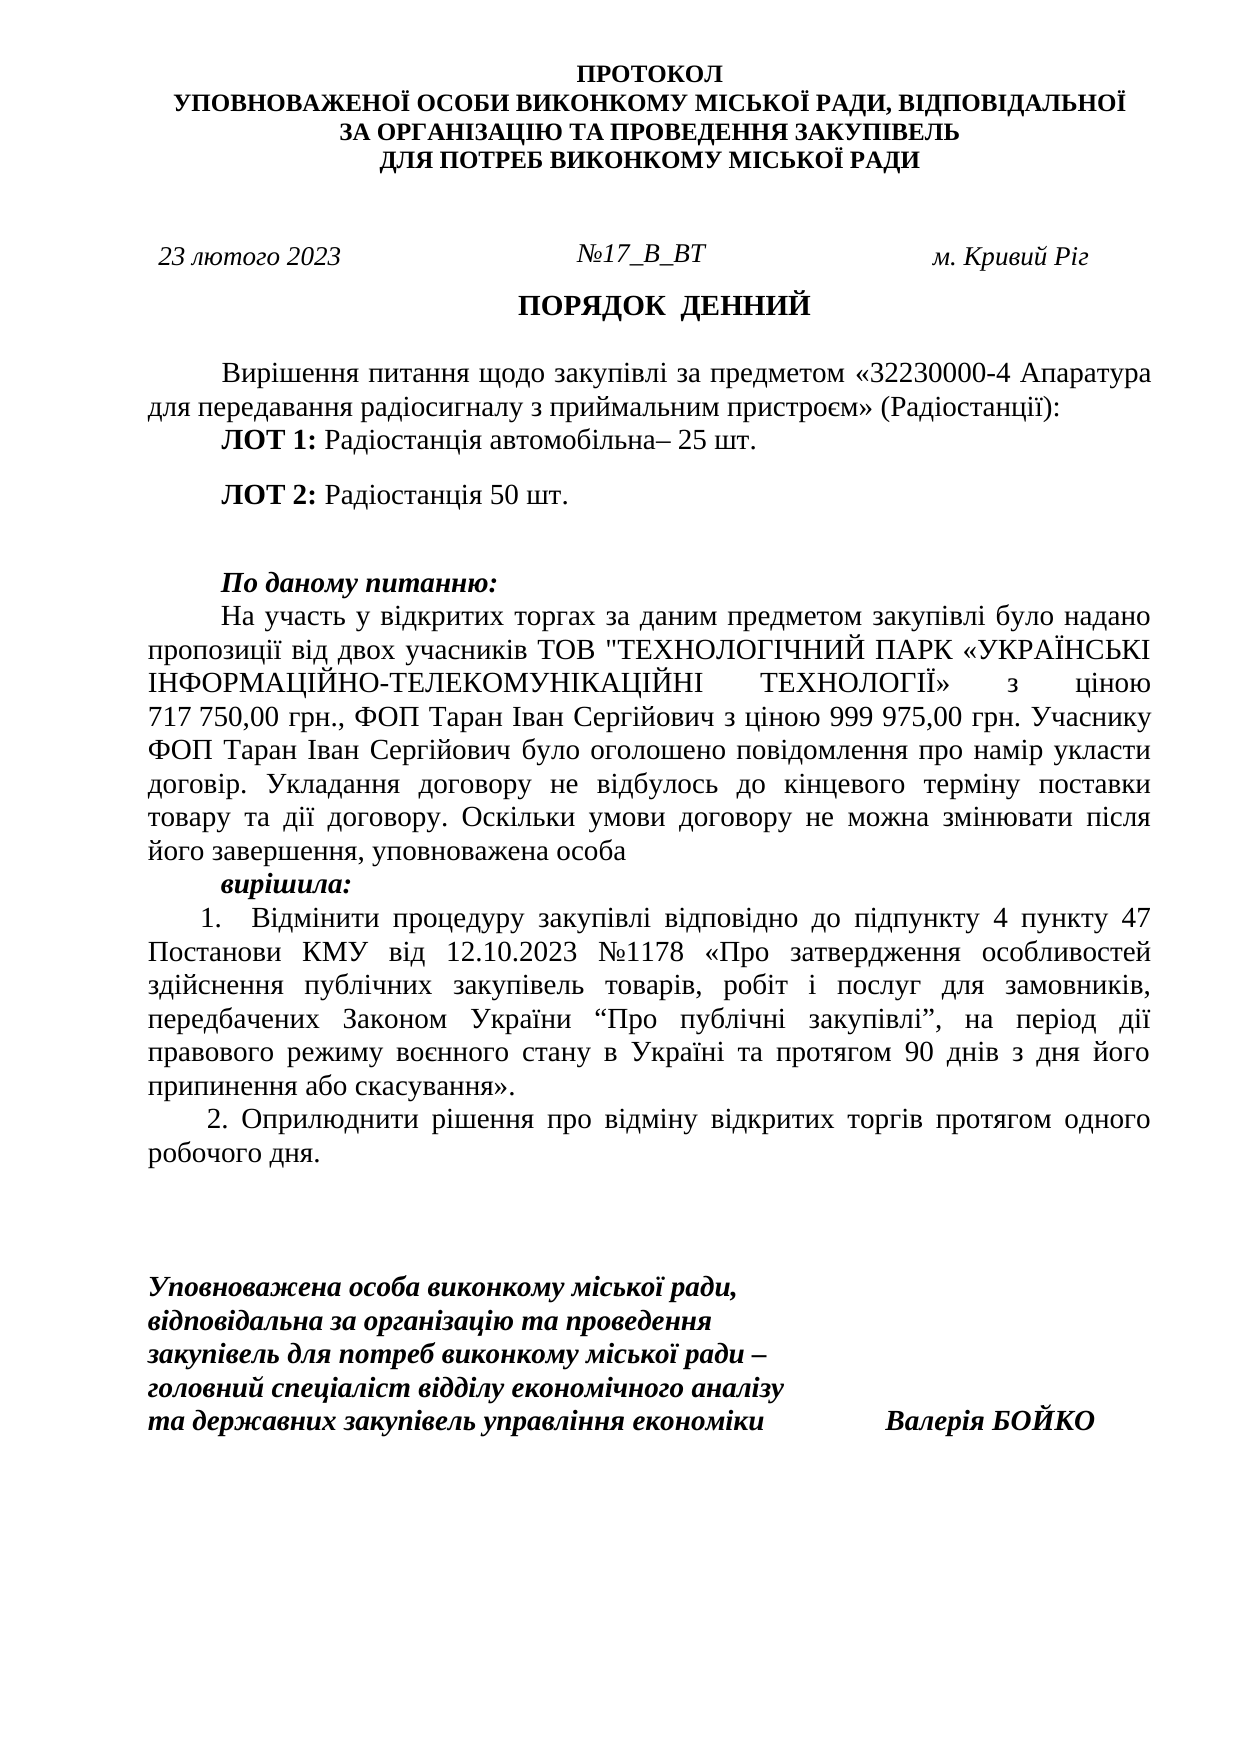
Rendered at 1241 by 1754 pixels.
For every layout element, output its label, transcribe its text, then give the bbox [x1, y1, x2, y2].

table_header №17_В_ВТ [494, 198, 791, 288]
list Відмінити процедуру закупівлі відповідно до підпункту 4 пункту 47 Постанови КМУ від 12.10.2023 №1178 «Про затвердження особливостей здійснення публічних закупівель товарів, робіт і послуг для замовників, передбачених Законом України “Про публічні закупівлі”, на період дії правового режиму воєнного стану в Україні та протягом 90 днів з дня його припинення або скасування». [148, 900, 1152, 1101]
text ЛОТ 1: Радіостанція автомобільна– 25 шт. [148, 422, 1152, 456]
text закупівель для потреб виконкому міської ради – [148, 1336, 1152, 1370]
text ДЛЯ ПОТРЕБ ВИКОНКОМУ МІСЬКОЇ РАДИ [148, 145, 1152, 174]
text ПОРЯДОК ДЕННИЙ [177, 288, 1152, 322]
text вирішила: [148, 867, 1152, 900]
text Уповноважена особа виконкому міської ради, [148, 1269, 1152, 1303]
text 2. Оприлюднити рішення про відміну відкритих торгів протягом одного робочого дня. [148, 1101, 1152, 1168]
text На участь у відкритих торгах за даним предметом закупівлі було надано пропозиції від двох учасників ТОВ "ТЕХНОЛОГІЧНИЙ ПАРК «УКРАЇНСЬКІ ІНФОРМАЦІЙНО-ТЕЛЕКОМУНІКАЦІЙНІ ТЕХНОЛОГІЇ» з ціною 717 750,00 грн., ФОП Таран Іван Сергійович з ціною 999 975,00 грн. Учаснику ФОП Таран Іван Сергійович було оголошено повідомлення про намір укласти договір. Укладання договору не відбулось до кінцевого терміну поставки товару та дії договору. Оскільки умови договору не можна змінювати після його завершення, уповноважена особа [148, 598, 1152, 867]
text ПРОТОКОЛ [148, 59, 1152, 88]
text УПОВНОВАЖЕНОЇ ОСОБИ ВИКОНКОМУ МІСЬКОЇ РАДИ, ВІДПОВІДАЛЬНОЇ [148, 88, 1152, 117]
text та державних закупівель управління економіки Валерія БОЙКО [148, 1403, 1152, 1437]
text ЗА ОРГАНІЗАЦІЮ ТА ПРОВЕДЕННЯ ЗАКУПІВЕЛЬ [148, 117, 1152, 145]
table_header 23 лютого 2023 [148, 198, 494, 288]
text ЛОТ 2: Радіостанція 50 шт. [148, 477, 1152, 510]
text головний спеціаліст відділу економічного аналізу [148, 1370, 1152, 1403]
text По даному питанню: [148, 565, 1152, 598]
table_header м. Кривий Ріг [791, 198, 1152, 288]
text Вирішення питання щодо закупівлі за предметом «32230000-4 Апаратура для передавання радіосигналу з приймальним пристроєм» (Радіостанції): [148, 355, 1152, 422]
text відповідальна за організацію та проведення [148, 1303, 1152, 1336]
